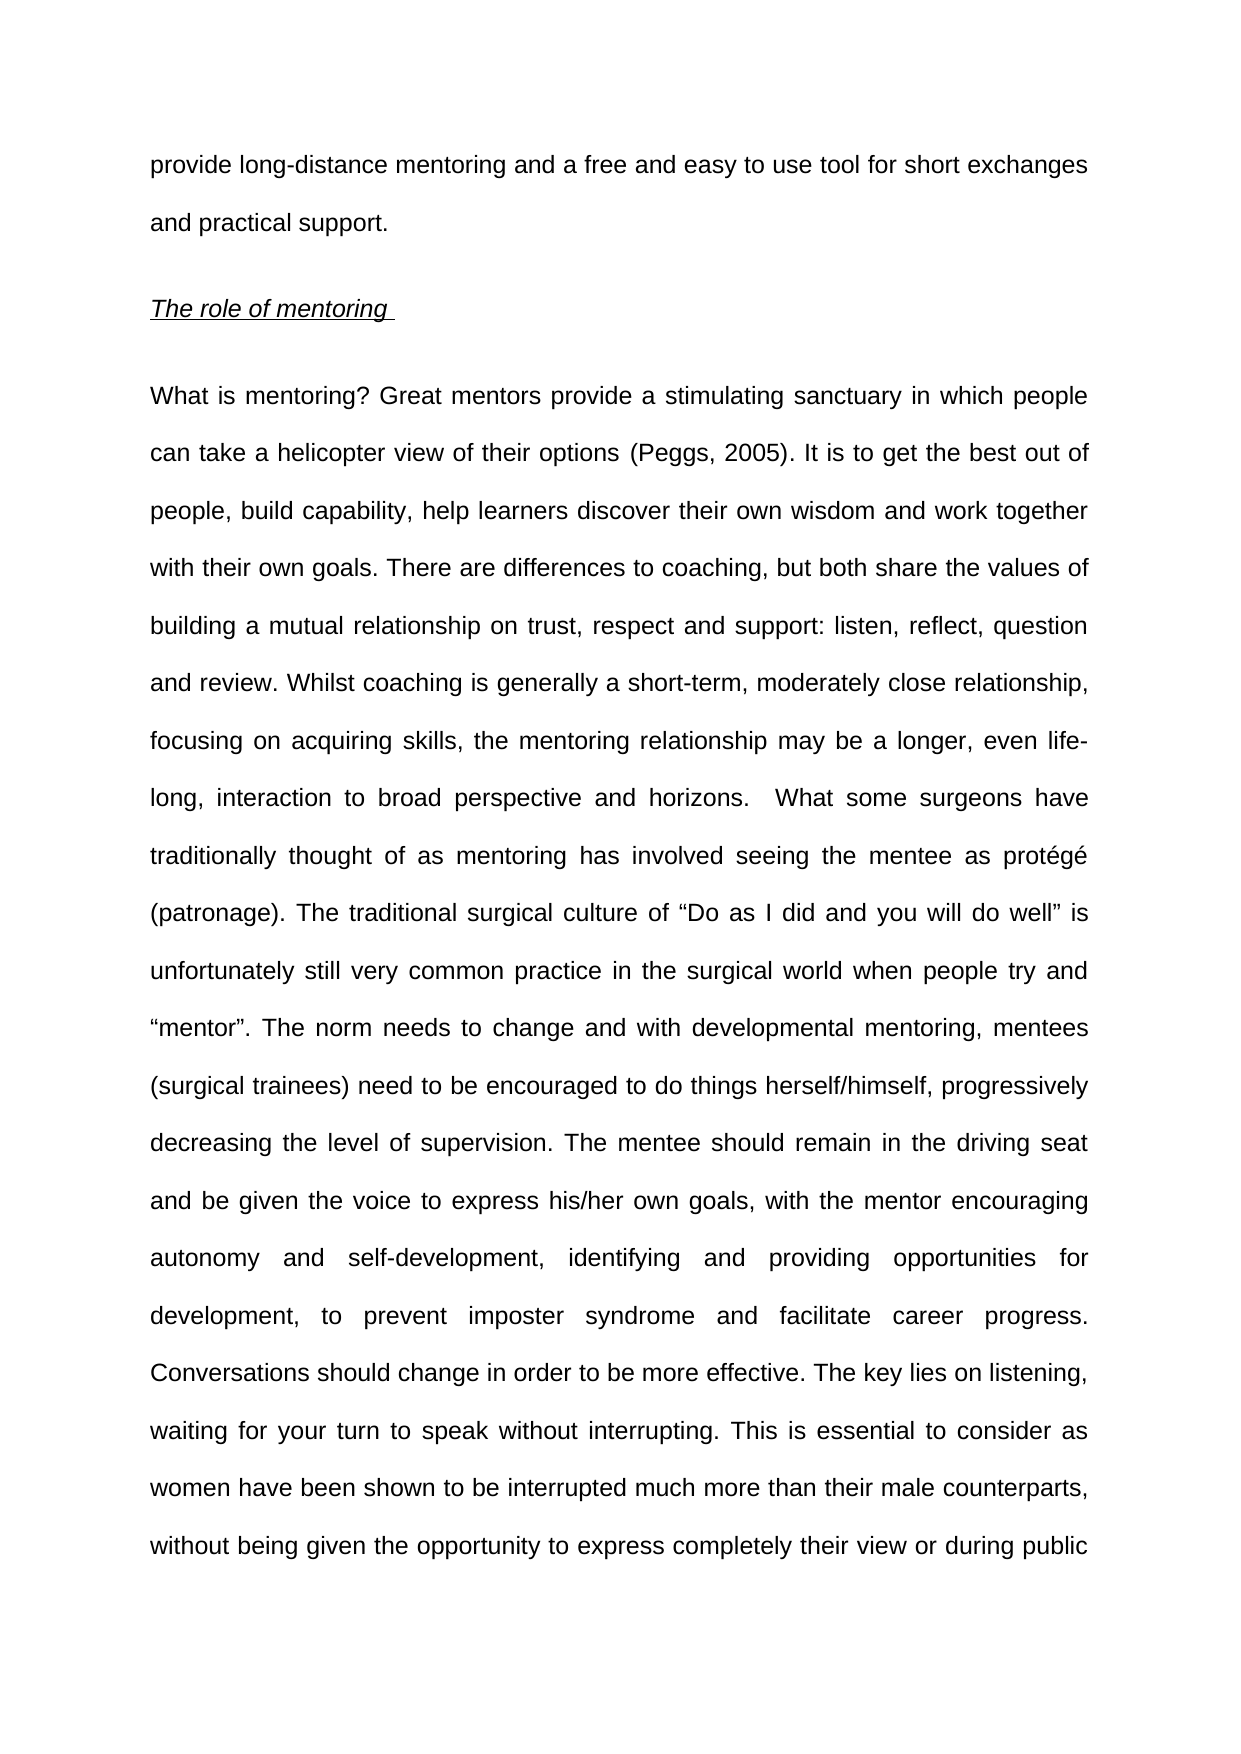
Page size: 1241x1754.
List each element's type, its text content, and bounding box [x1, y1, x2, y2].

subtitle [150, 150, 1090, 236]
subtitle The role of mentoring [150, 294, 1090, 323]
